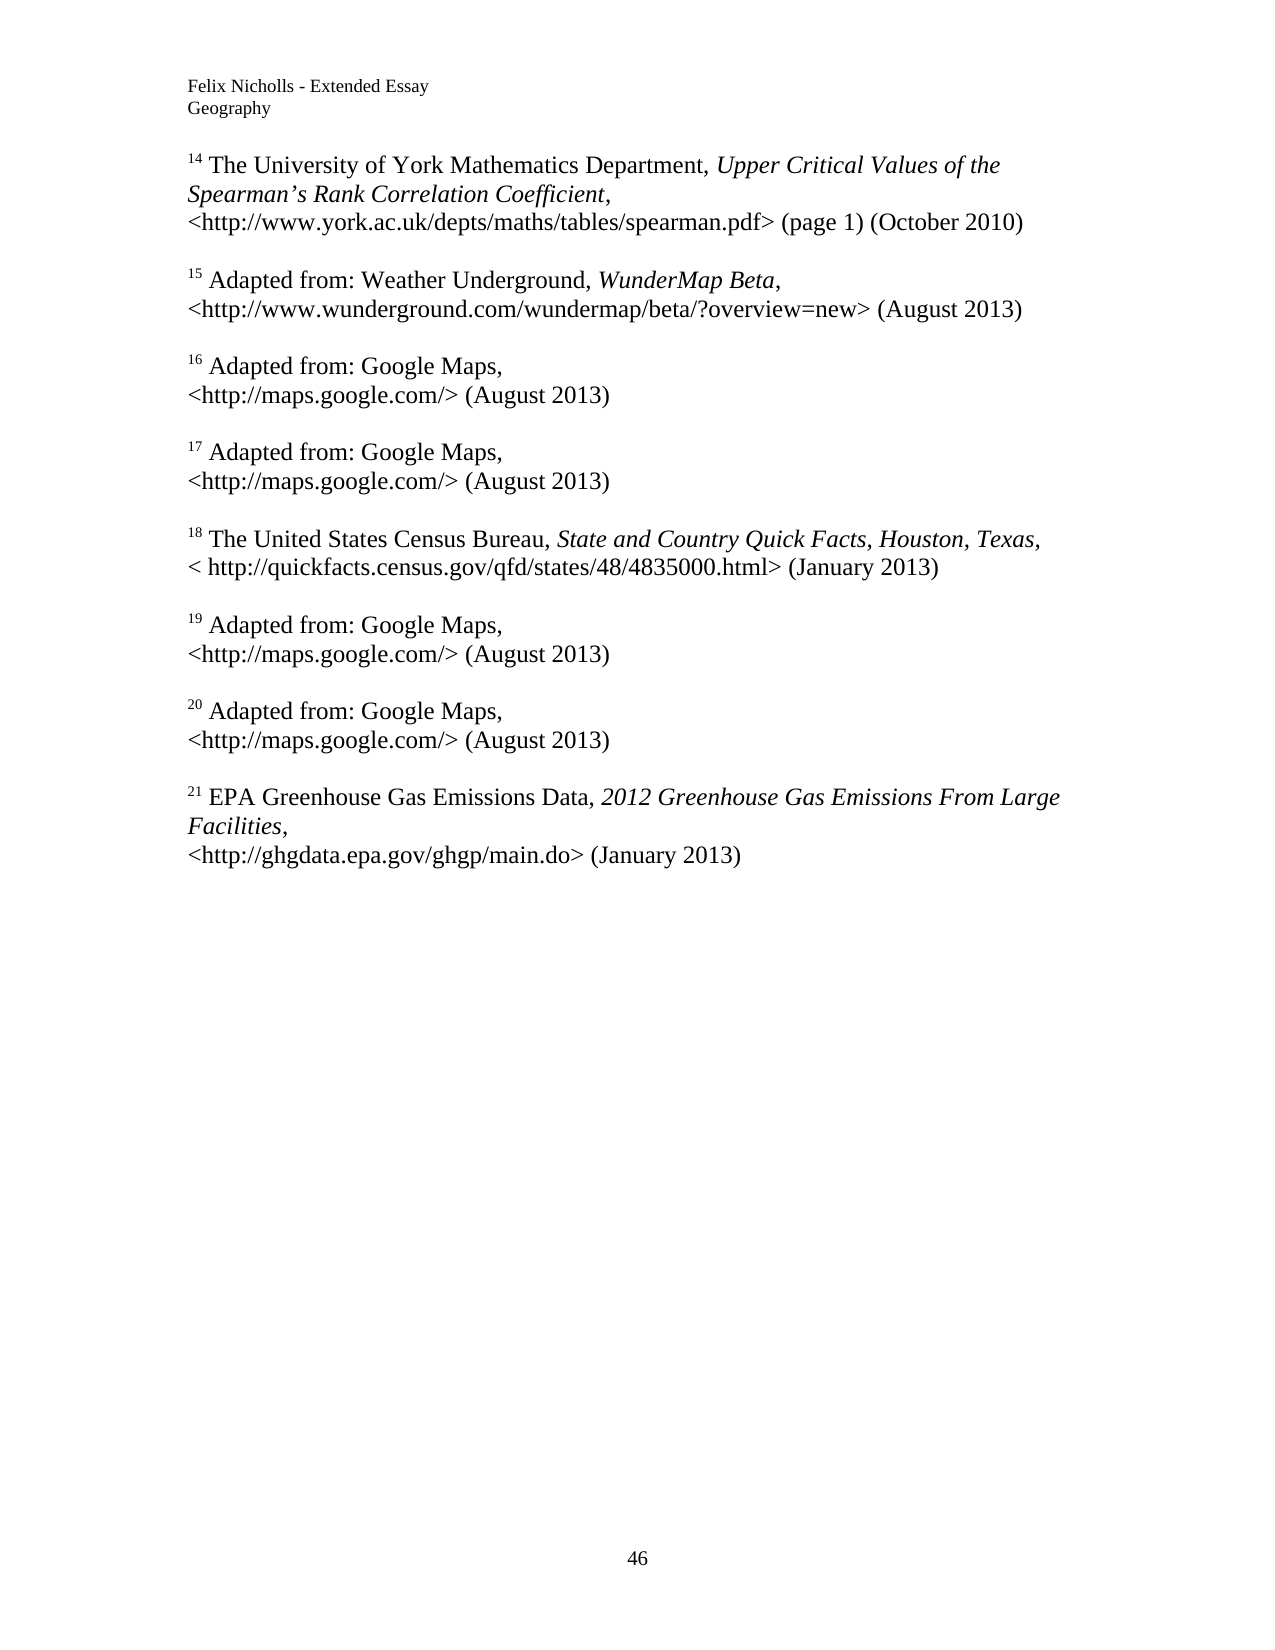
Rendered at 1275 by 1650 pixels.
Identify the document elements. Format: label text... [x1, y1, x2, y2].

text 20 Adapted from: Google Maps, [187, 696, 1087, 725]
text <http://www.wunderground.com/wundermap/beta/?overview=new> (August 2013) [187, 294, 1087, 322]
text 14 The University of York Mathematics Department, Upper Critical Values of the Spearman’s Rank Correlation Coefficient, [187, 150, 1087, 207]
text 18 The United States Census Bureau, State and Country Quick Facts, Houston, Texas, [187, 524, 1087, 552]
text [187, 207, 1087, 236]
text <http://maps.google.com/> (August 2013) [187, 639, 1087, 667]
text 16 Adapted from: Google Maps, [187, 351, 1087, 380]
text <http://maps.google.com/> (August 2013) [187, 725, 1087, 754]
text 19 Adapted from: Google Maps, [187, 610, 1087, 639]
text <http://ghgdata.epa.gov/ghgp/main.do> (January 2013) [187, 840, 1087, 869]
text 15 Adapted from: Weather Underground, WunderMap Beta, [187, 265, 1087, 294]
text 17 Adapted from: Google Maps, [187, 437, 1087, 466]
text 21 EPA Greenhouse Gas Emissions Data, 2012 Greenhouse Gas Emissions From Large Facilities, [187, 782, 1087, 840]
text <http://maps.google.com/> (August 2013) [187, 380, 1087, 409]
text < http://quickfacts.census.gov/qfd/states/48/4835000.html> (January 2013) [187, 552, 1087, 581]
text <http://maps.google.com/> (August 2013) [187, 466, 1087, 495]
